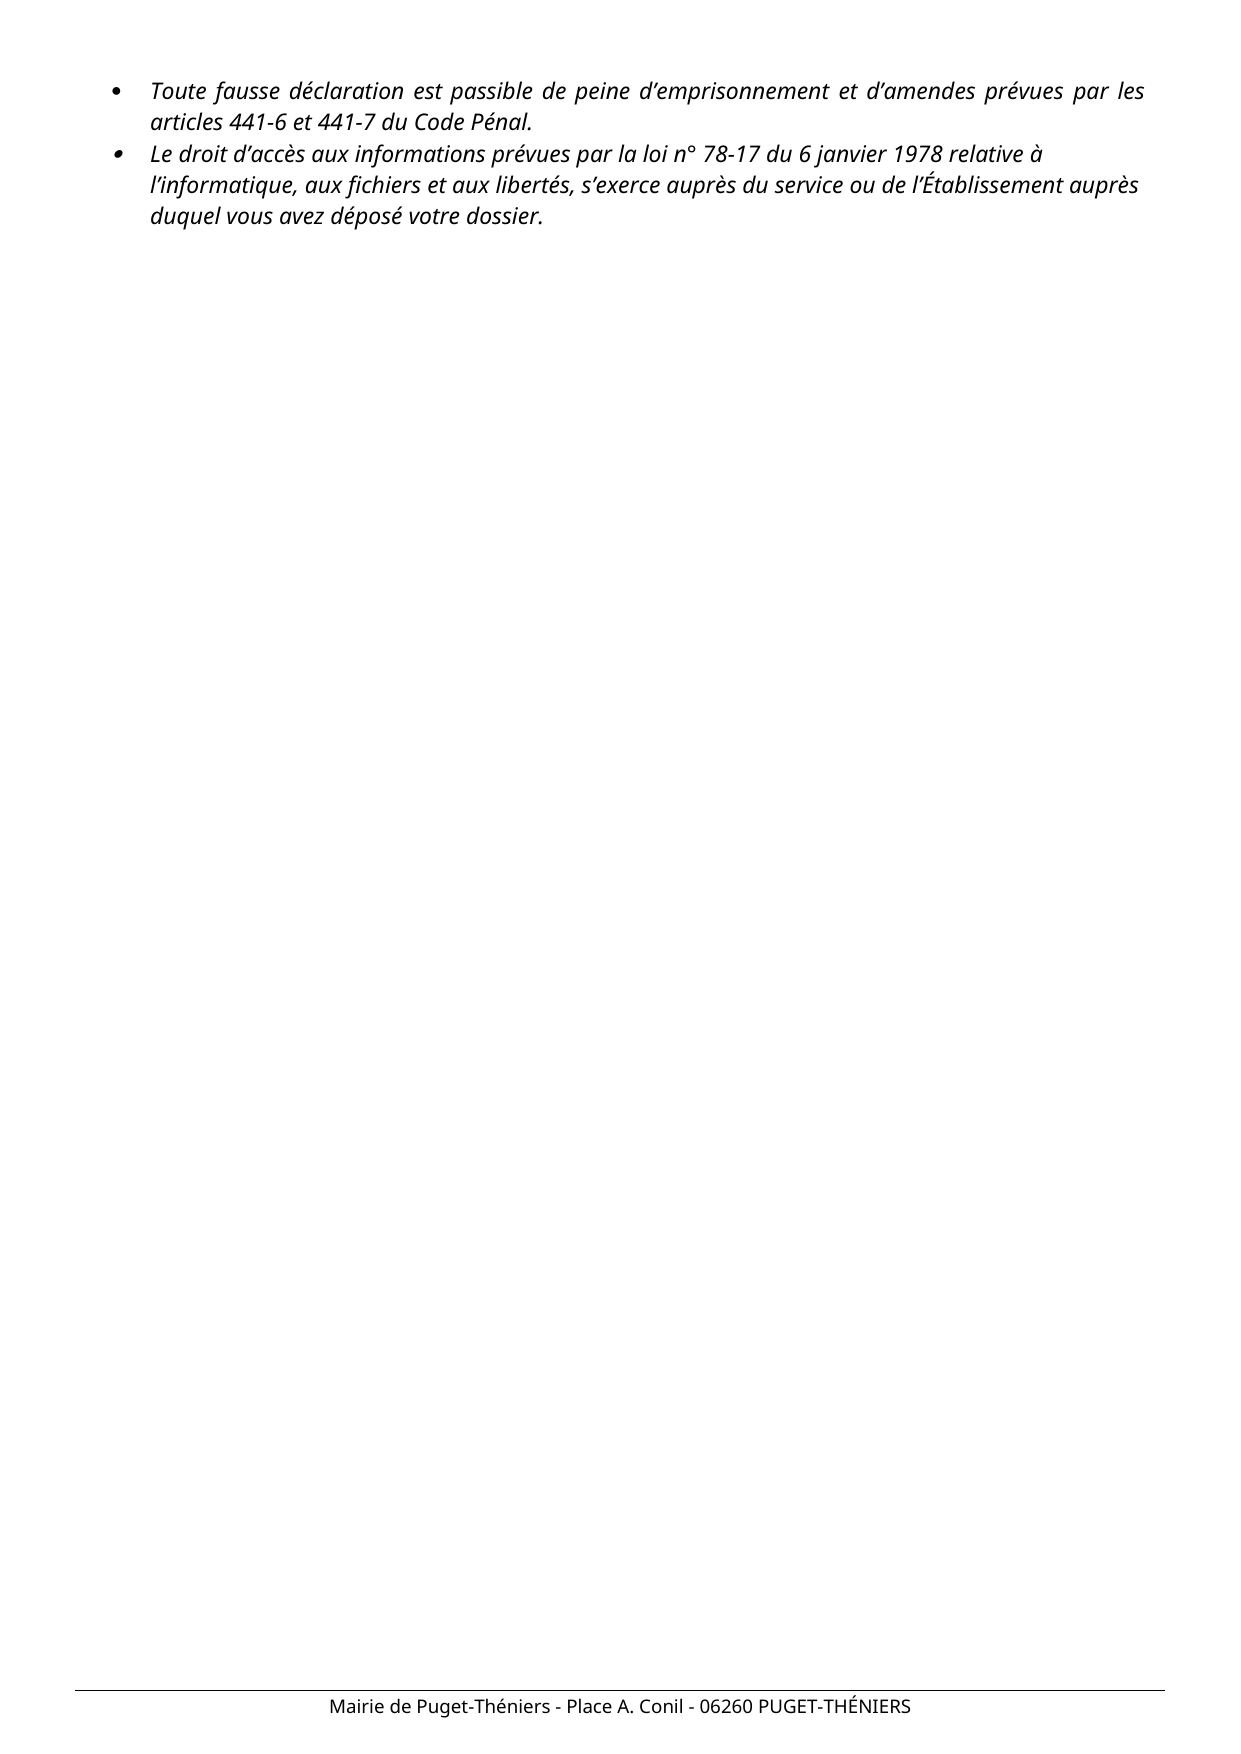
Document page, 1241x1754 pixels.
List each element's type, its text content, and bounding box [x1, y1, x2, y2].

list Le droit d’accès aux informations prévues par la loi n° 78-17 du 6 janvier 1978 relative à l’informatique, aux fichiers et aux libertés, s’exerce auprès du service ou de l’Établissement auprès duquel vous avez déposé votre dossier. [112, 137, 1165, 231]
list Toute fausse déclaration est passible de peine d’emprisonnement et d’amendes prévues par les articles 441-6 et 441-7 du Code Pénal. [112, 75, 1165, 137]
